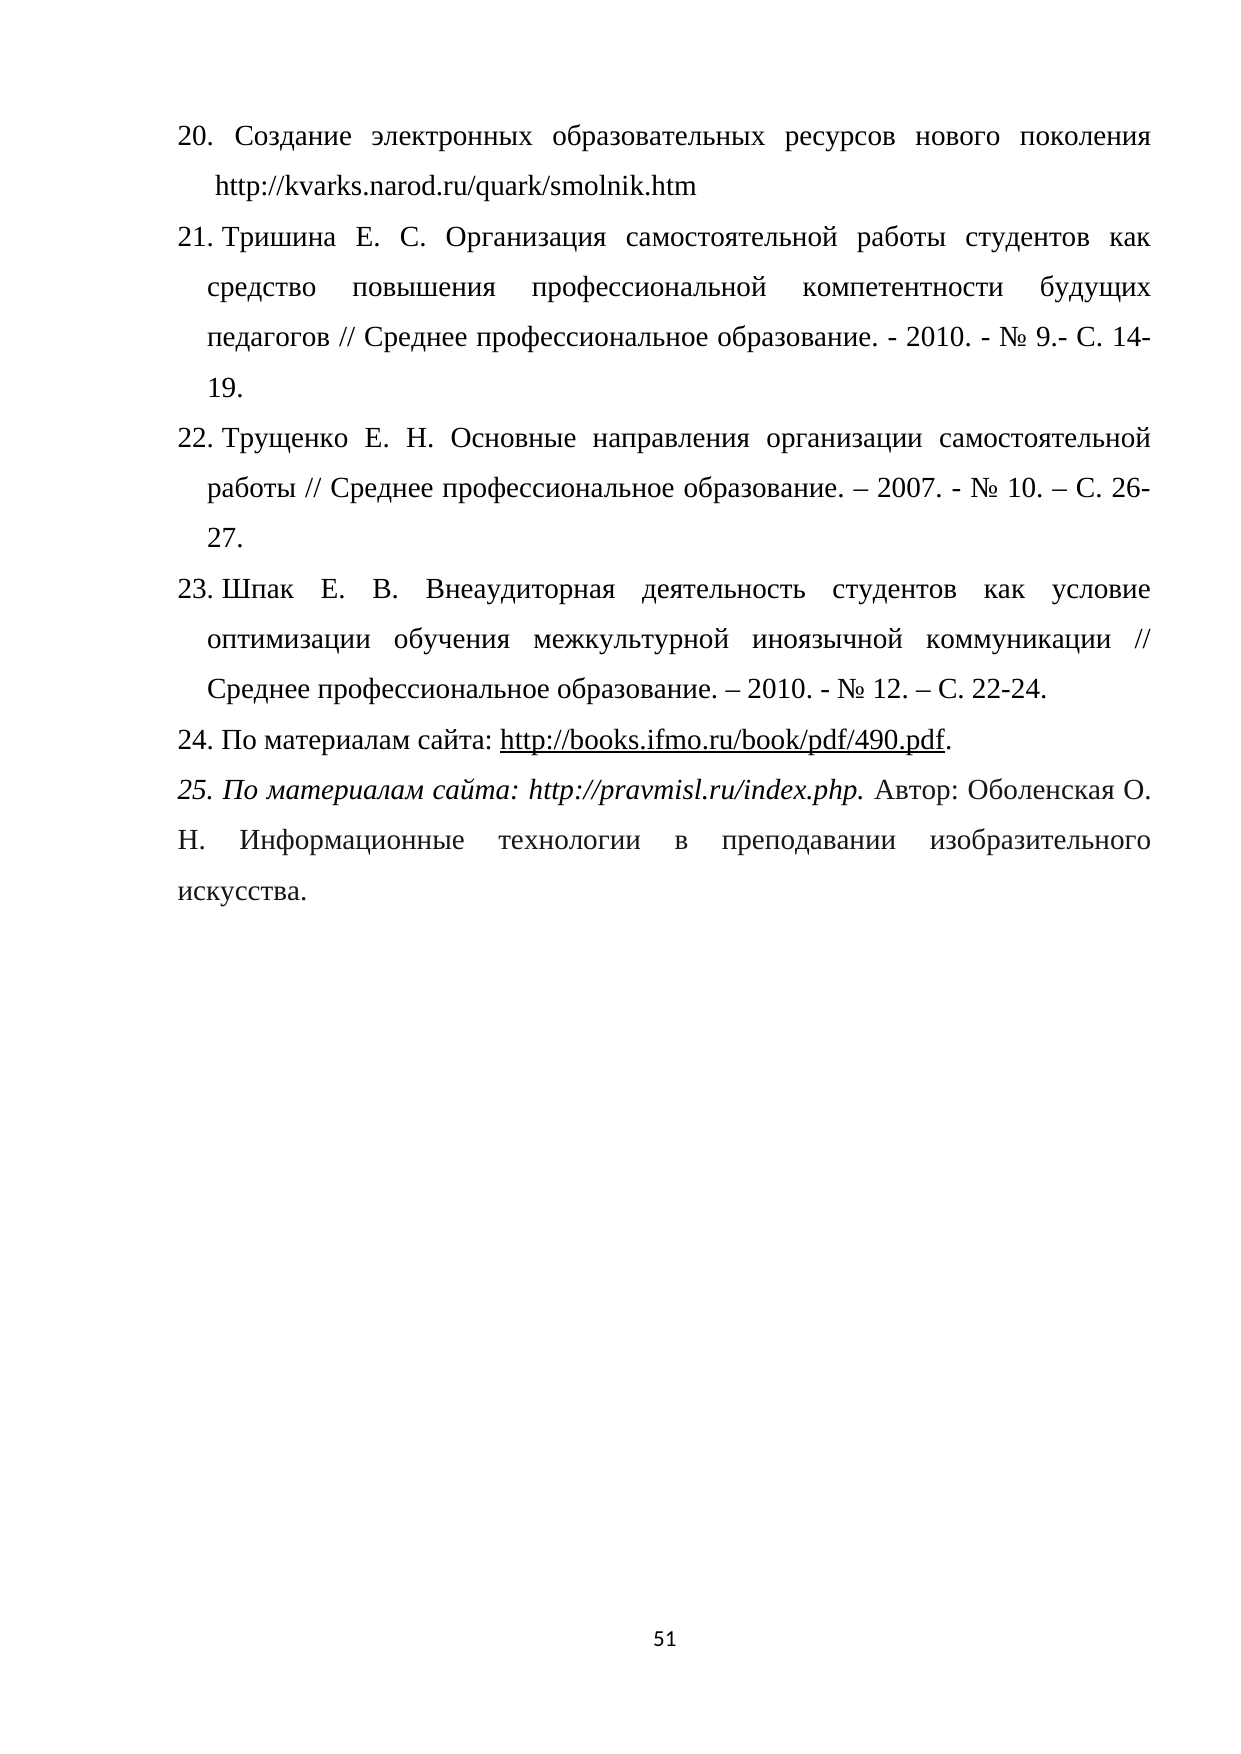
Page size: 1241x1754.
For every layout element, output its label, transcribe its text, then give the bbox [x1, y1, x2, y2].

list Создание электронных образовательных ресурсов нового поколения http://kvarks.narod.ru/quark/smolnik.htm [177, 219, 1152, 303]
list Шпак Е. В. Внеаудиторная деятельность студентов как условие оптимизации обучения межкультурной иноязычной коммуникации // Среднее профессиональное образование. – 2010. - № 12. – С. 22-24. [177, 672, 1152, 806]
list Симанов А. Мультимедиа в Интернет. http://club.onego.ru/sittings/multimedia/ [177, 118, 1152, 202]
list Тришина Е. С. Организация самостоятельной работы студентов как средство повышения профессиональной компетентности будущих педагогов // Среднее профессиональное образование. - 2010. - № 9.- С. 14-19. [177, 319, 1152, 504]
text 25. По материалам сайта: http://pravmisl.ru/index.php. Автор: Оболенская О. Н. Информационные технологии в преподавании изобразительного искусства. [177, 873, 1152, 1007]
list Трущенко Е. Н. Основные направления организации самостоятельной работы // Среднее профессиональное образование. – 2007. - № 10. – С. 26-27. [177, 521, 1152, 655]
text 24. По материалам сайта: http://books.ifmo.ru/book/pdf/490.pdf. [177, 822, 1152, 856]
